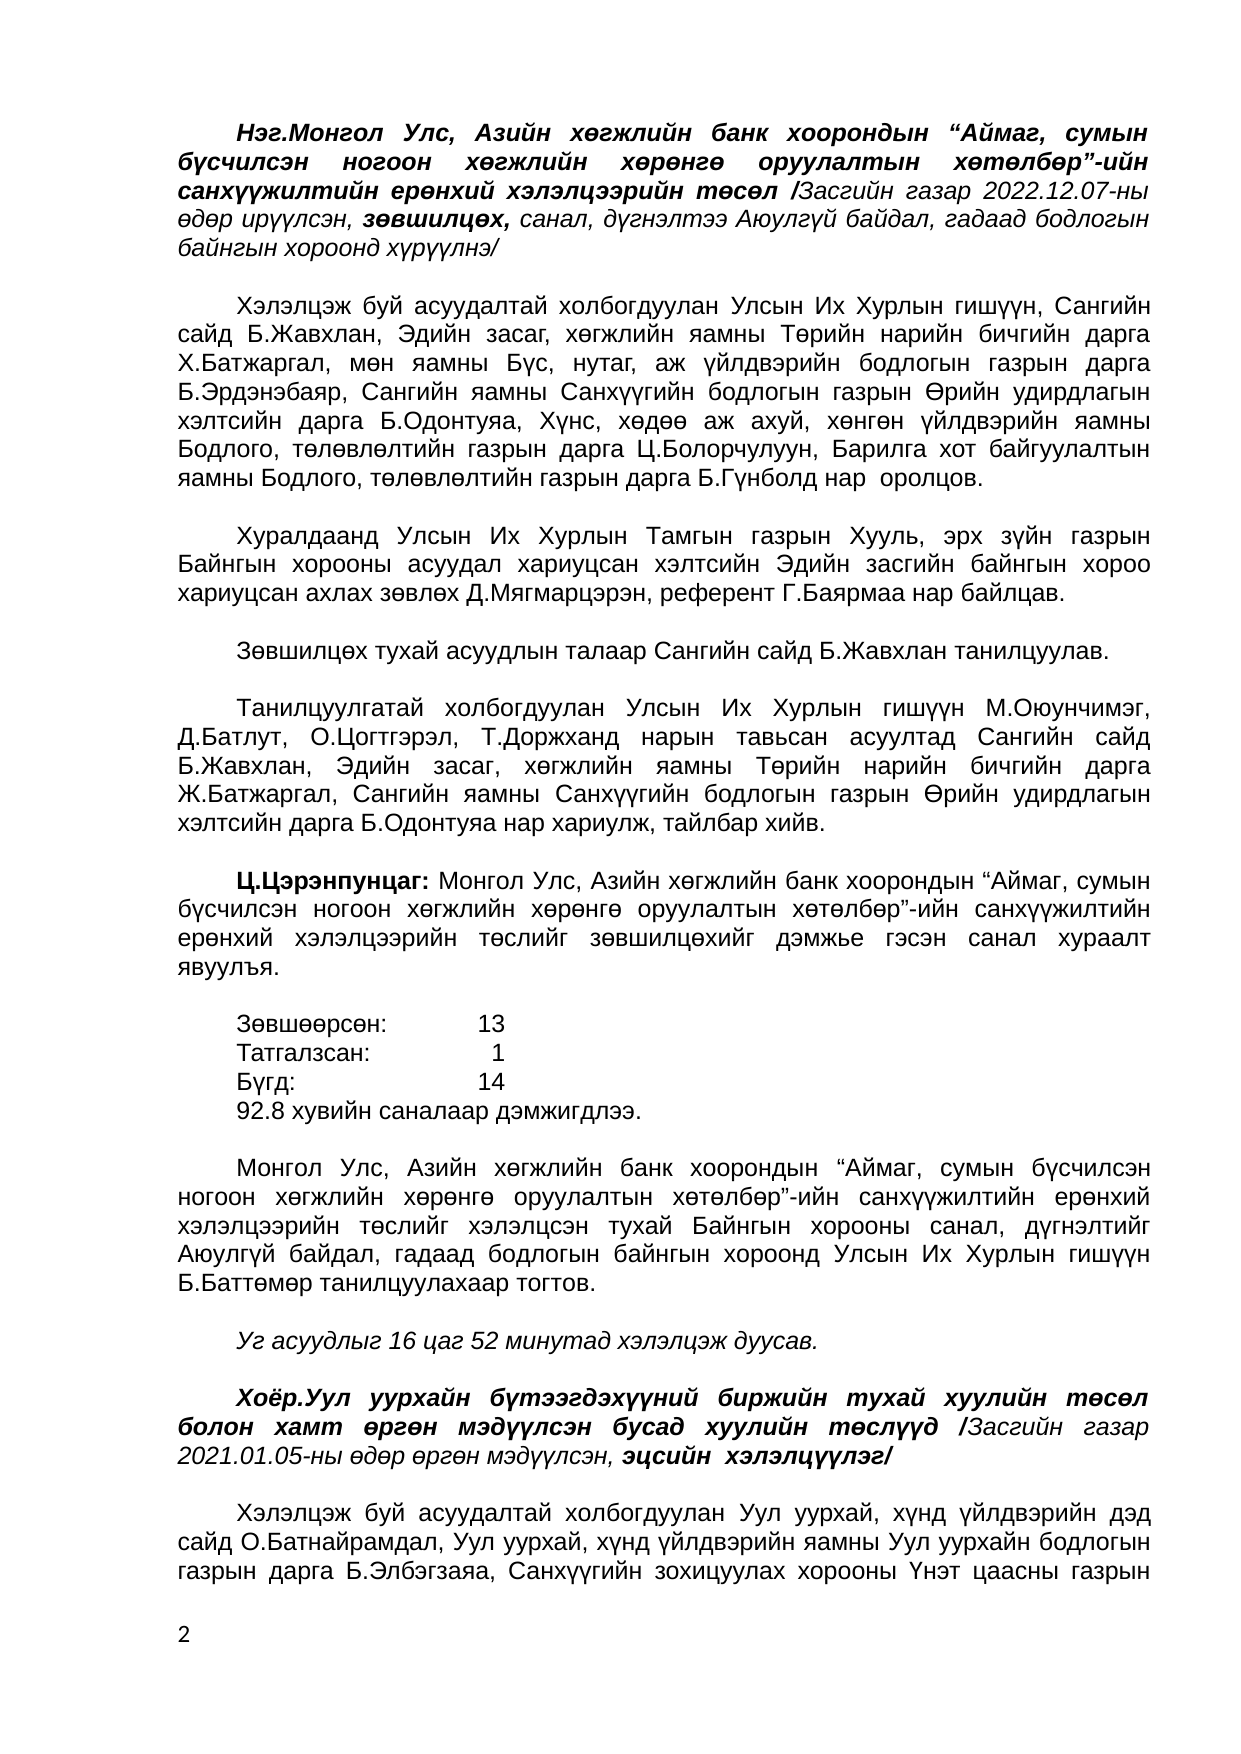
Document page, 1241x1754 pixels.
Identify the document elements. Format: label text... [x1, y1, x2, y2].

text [177, 1498, 1152, 1584]
text Татгалзсан: 1 [177, 1038, 1152, 1067]
text Хоёр.Уул уурхайн бүтээгдэхүүний биржийн тухай хуулийн төсөл болон хамт өргөн мэдүүлсэн бусад хуулийн төслүүд /Засгийн газар 2021.01.05-ны өдөр өргөн мэдүүлсэн, эцсийн хэлэлцүүлэг/ [177, 1383, 1152, 1469]
text Танилцуулгатай холбогдуулан Улсын Их Хурлын гишүүн М.Оюунчимэг, Д.Батлут, О.Цогтгэрэл, Т.Доржханд нарын тавьсан асуултад Сангийн сайд Б.Жавхлан, Эдийн засаг, хөгжлийн яамны Төрийн нарийн бичгийн дарга Ж.Батжаргал, Сангийн яамны Санхүүгийн бодлогын газрын Өрийн удирдлагын хэлтсийн дарга Б.Одонтуяа нар хариулж, тайлбар хийв. [177, 693, 1152, 837]
text Хэлэлцэж буй асуудалтай холбогдуулан Улсын Их Хурлын гишүүн, Сангийн сайд Б.Жавхлан, Эдийн засаг, хөгжлийн яамны Төрийн нарийн бичгийн дарга Х.Батжаргал, мөн яамны Бүс, нутаг, аж үйлдвэрийн бодлогын газрын дарга Б.Эрдэнэбаяр, Сангийн яамны Санхүүгийн бодлогын газрын Өрийн удирдлагын хэлтсийн дарга Б.Одонтуяа, Хүнс, хөдөө аж ахуй, хөнгөн үйлдвэрийн яамны Бодлого, төлөвлөлтийн газрын дарга Ц.Болорчулуун, Барилга хот байгуулалтын яамны Бодлого, төлөвлөлтийн газрын дарга Б.Гүнболд нар оролцов. [177, 291, 1152, 492]
text Нэг.Монгол Улс, Азийн хөгжлийн банк хоорондын “Аймаг, сумын бүсчилсэн ногоон хөгжлийн хөрөнгө оруулалтын хөтөлбөр”-ийн санхүүжилтийн ерөнхий хэлэлцээрийн төсөл /Засгийн газар 2022.12.07-ны өдөр ирүүлсэн, зөвшилцөх, санал, дүгнэлтээ Аюулгүй байдал, гадаад бодлогын байнгын хороонд хүрүүлнэ/ [177, 118, 1152, 262]
text Ц.Цэрэнпунцаг: Монгол Улс, Азийн хөгжлийн банк хоорондын “Аймаг, сумын бүсчилсэн ногоон хөгжлийн хөрөнгө оруулалтын хөтөлбөр”-ийн санхүүжилтийн ерөнхий хэлэлцээрийн төслийг зөвшилцөхийг дэмжье гэсэн санал хураалт явуулъя. [177, 866, 1152, 981]
text Уг асуудлыг 16 цаг 52 минутад хэлэлцэж дуусав. [177, 1326, 1152, 1354]
text Бүгд: 14 [177, 1067, 1152, 1096]
text Монгол Улс, Азийн хөгжлийн банк хоорондын “Аймаг, сумын бүсчилсэн ногоон хөгжлийн хөрөнгө оруулалтын хөтөлбөр”-ийн санхүүжилтийн ерөнхий хэлэлцээрийн төслийг хэлэлцсэн тухай Байнгын хорооны санал, дүгнэлтийг Аюулгүй байдал, гадаад бодлогын байнгын хороонд Улсын Их Хурлын гишүүн Б.Баттөмөр танилцуулахаар тогтов. [177, 1153, 1152, 1297]
text Зөвшилцөх тухай асуудлын талаар Сангийн сайд Б.Жавхлан танилцуулав. [177, 636, 1152, 664]
text 92.8 хувийн саналаар дэмжигдлээ. [177, 1096, 1152, 1124]
text Зөвшөөрсөн: 13 [177, 1009, 1152, 1038]
text Хуралдаанд Улсын Их Хурлын Тамгын газрын Хууль, эрх зүйн газрын Байнгын хорооны асуудал хариуцсан хэлтсийн Эдийн засгийн байнгын хороо хариуцсан ахлах зөвлөх Д.Мягмарцэрэн, референт Г.Баярмаа нар байлцав. [177, 521, 1152, 607]
